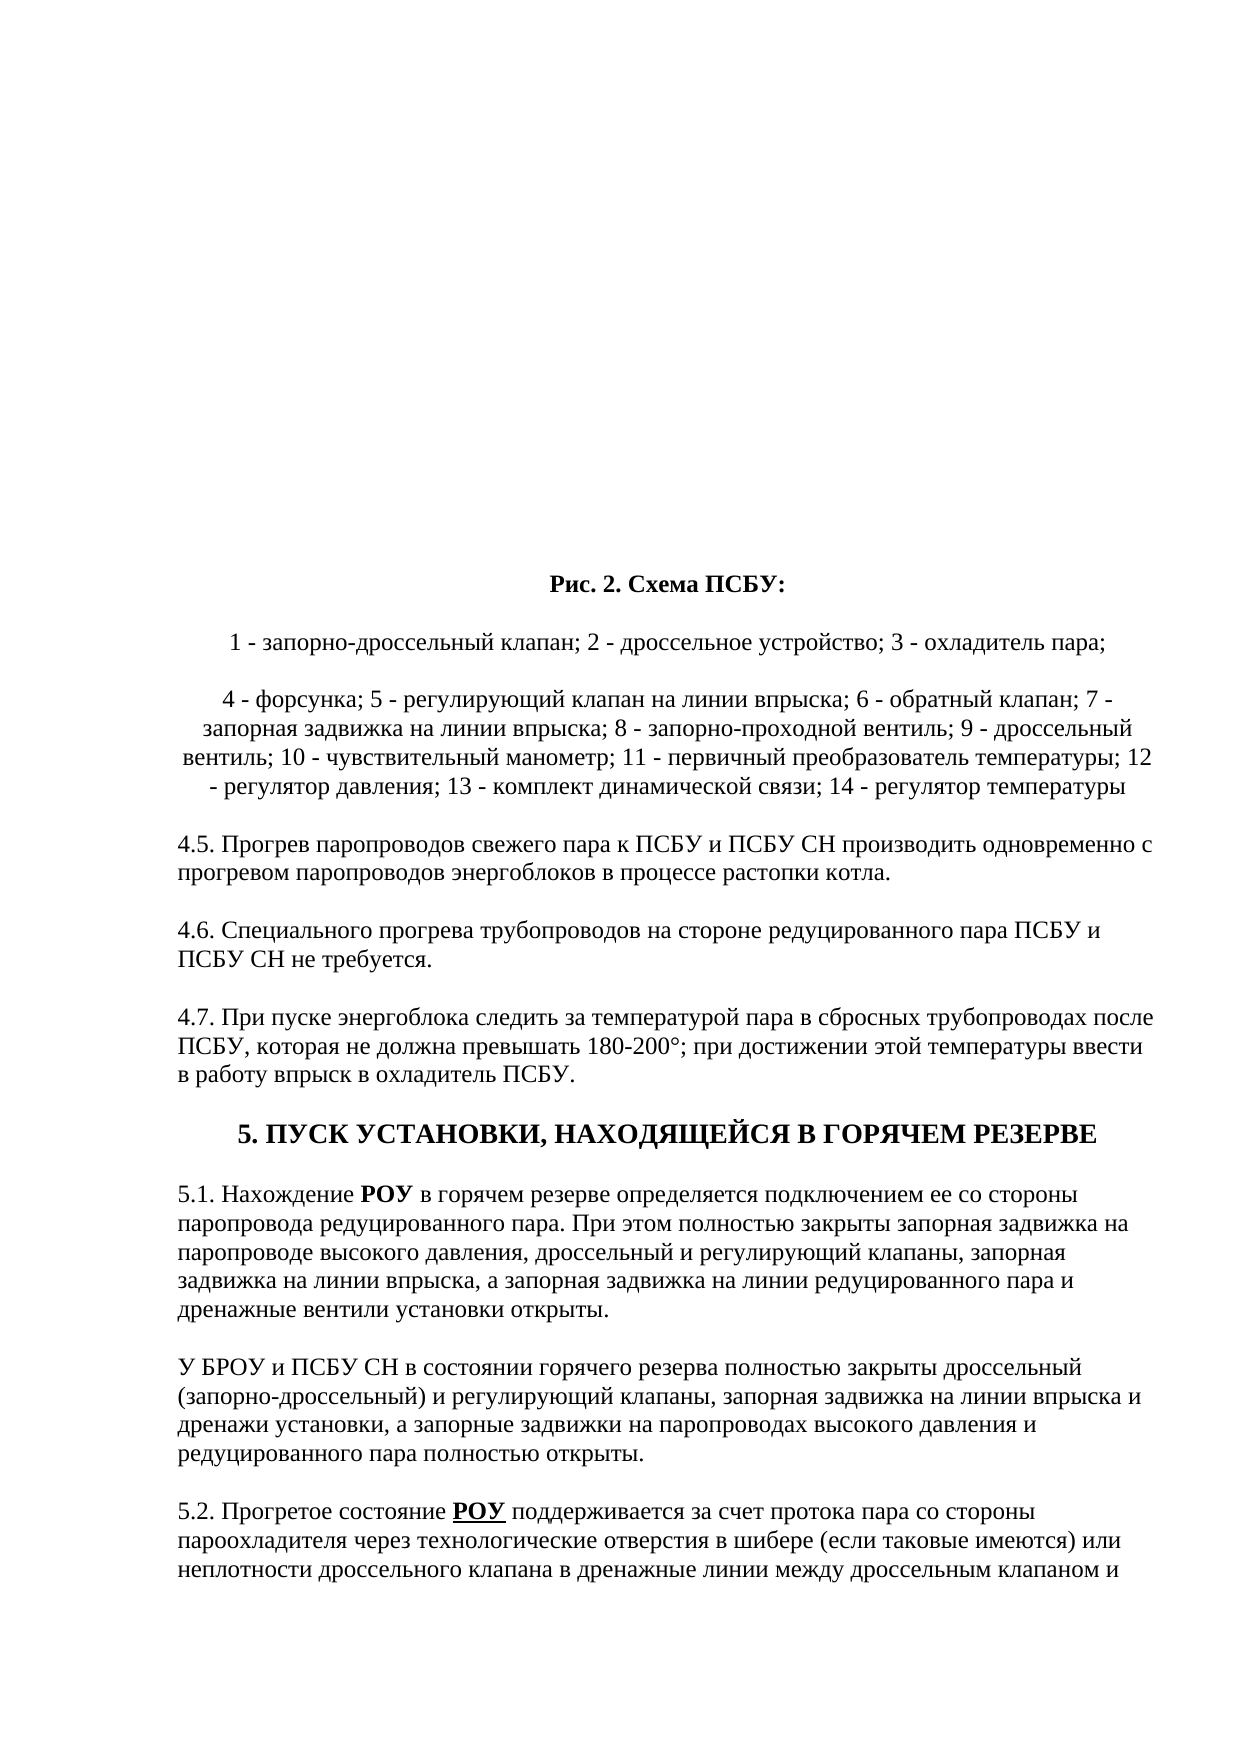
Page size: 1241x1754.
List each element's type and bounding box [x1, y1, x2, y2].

table_header [176, 118, 1159, 1584]
